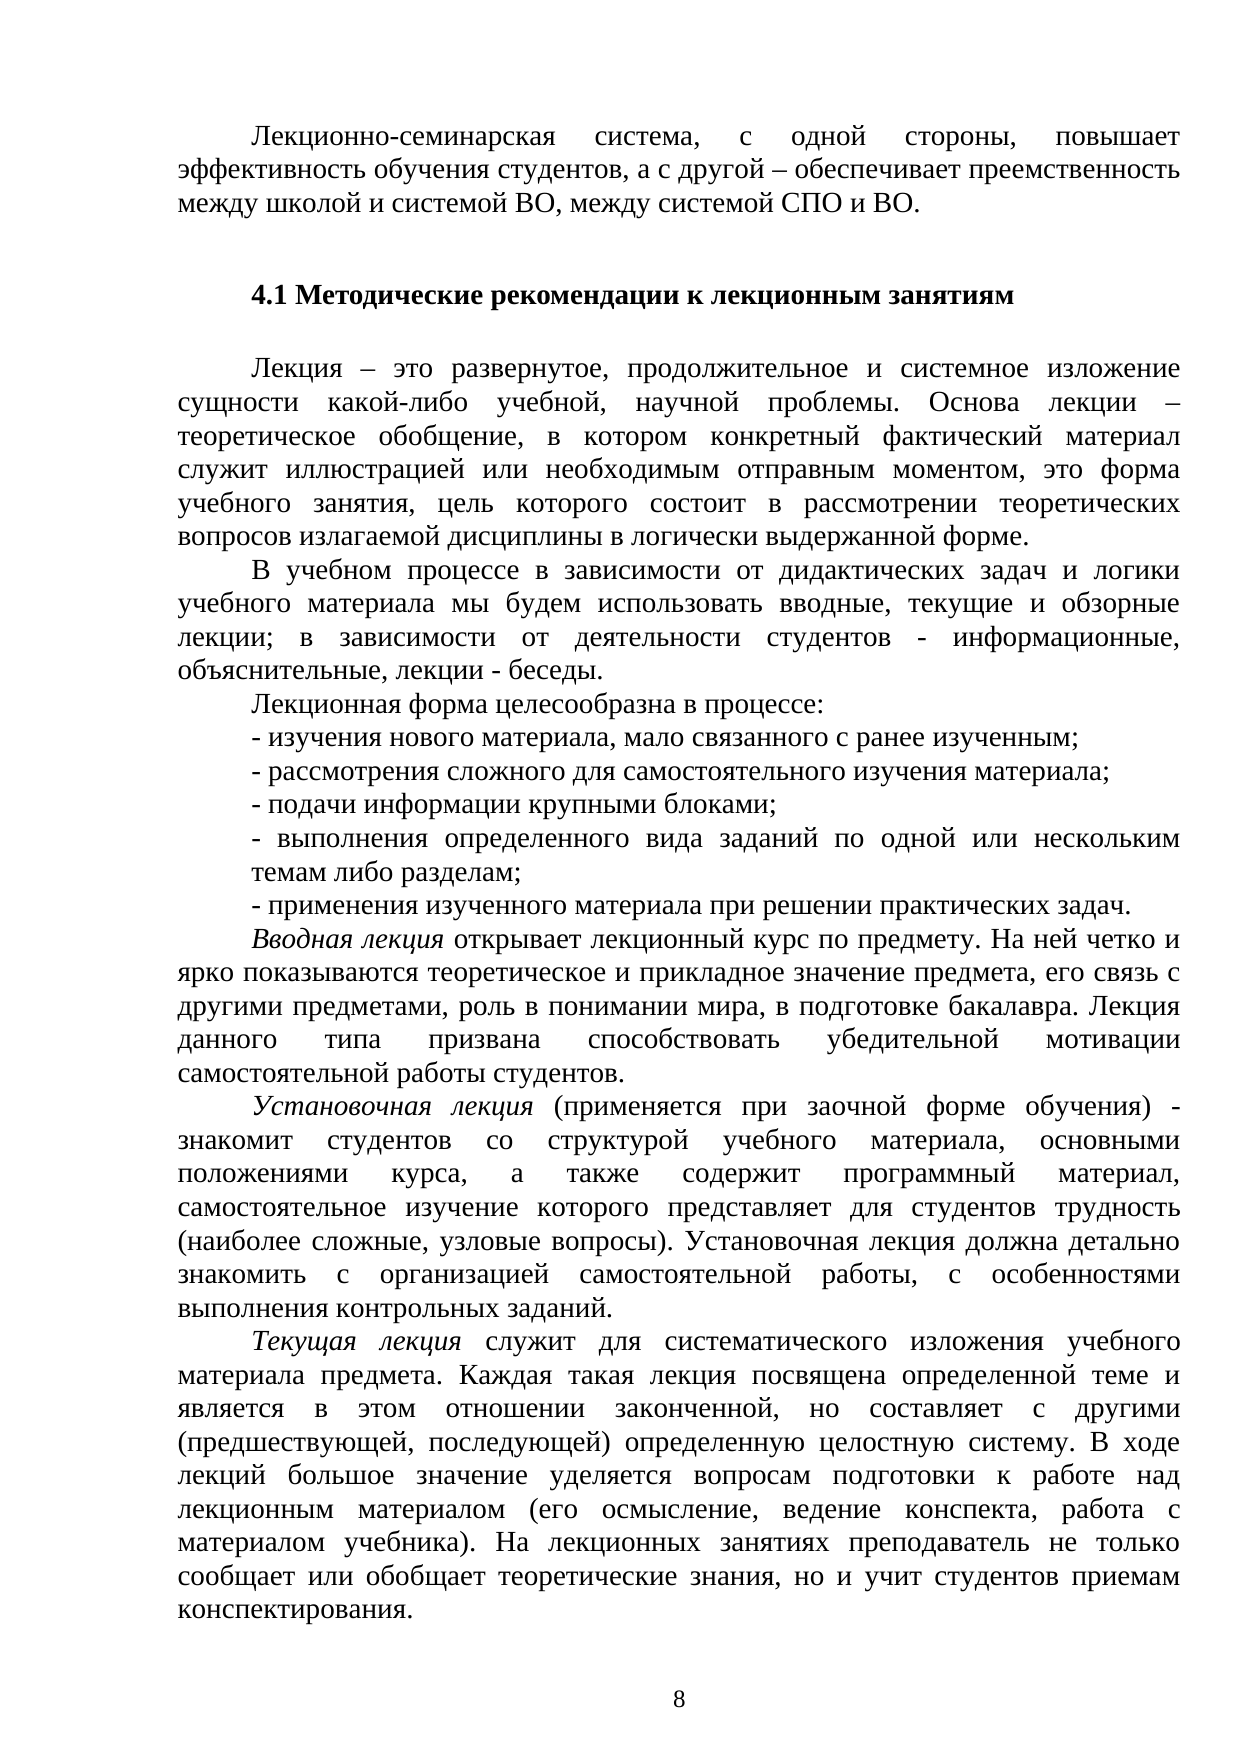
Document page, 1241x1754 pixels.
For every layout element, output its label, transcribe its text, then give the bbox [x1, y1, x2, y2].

subtitle 4.1 Методические рекомендации к лекционным занятиям [177, 277, 1181, 311]
text Текущая лекция служит для систематического изложения учебного материала предмета. Каждая такая лекция посвящена определенной теме и является в этом отношении законченной, но составляет с другими (предшествующей, последующей) определенную целостную систему. В ходе лекций большое значение уделяется вопросам подготовки к работе над лекционным материалом (его осмысление, ведение конспекта, работа с материалом учебника). На лекционных занятиях преподаватель не только сообщает или обобщает теоретические знания, но и учит студентов приемам конспектирования. [177, 1323, 1181, 1625]
list - выполнения определенного вида заданий по одной или нескольким темам либо разделам; [251, 820, 1181, 887]
list - изучения нового материала, мало связанного с ранее изученным; [251, 719, 1181, 753]
text Лекционно-семинарская система, с одной стороны, повышает эффективность обучения студентов, а с другой – обеспечивает преемственность между школой и системой ВО, между системой СПО и ВО. [177, 118, 1181, 219]
list - рассмотрения сложного для самостоятельного изучения материала; [251, 753, 1181, 787]
text Установочная лекция (применяется при заочной форме обучения) - знакомит студентов со структурой учебного материала, основными положениями курса, а также содержит программный материал, самостоятельное изучение которого представляет для студентов трудность (наиболее сложные, узловые вопросы). Установочная лекция должна детально знакомить с организацией самостоятельной работы, с особенностями выполнения контрольных заданий. [177, 1088, 1181, 1323]
list - применения изученного материала при решении практических задач. [251, 887, 1181, 921]
text Вводная лекция открывает лекционный курс по предмету. На ней четко и ярко показываются теоретическое и прикладное значение предмета, его связь с другими предметами, роль в понимании мира, в подготовке бакалавра. Лекция данного типа призвана способствовать убедительной мотивации самостоятельной работы студентов. [177, 921, 1181, 1088]
text В учебном процессе в зависимости от дидактических задач и логики учебного материала мы будем использовать вводные, текущие и обзорные лекции; в зависимости от деятельности студентов - информационные, объяснительные, лекции - беседы. [177, 552, 1181, 686]
text Лекция – это развернутое, продолжительное и системное изложение сущности какой-либо учебной, научной проблемы. Основа лекции – теоретическое обобщение, в котором конкретный фактический материал служит иллюстрацией или необходимым отправным моментом, это форма учебного занятия, цель которого состоит в рассмотрении теоретических вопросов излагаемой дисциплины в логически выдержанной форме. [177, 351, 1181, 552]
text Лекционная форма целесообразна в процессе: [177, 686, 1181, 719]
list - подачи информации крупными блоками; [251, 787, 1181, 820]
